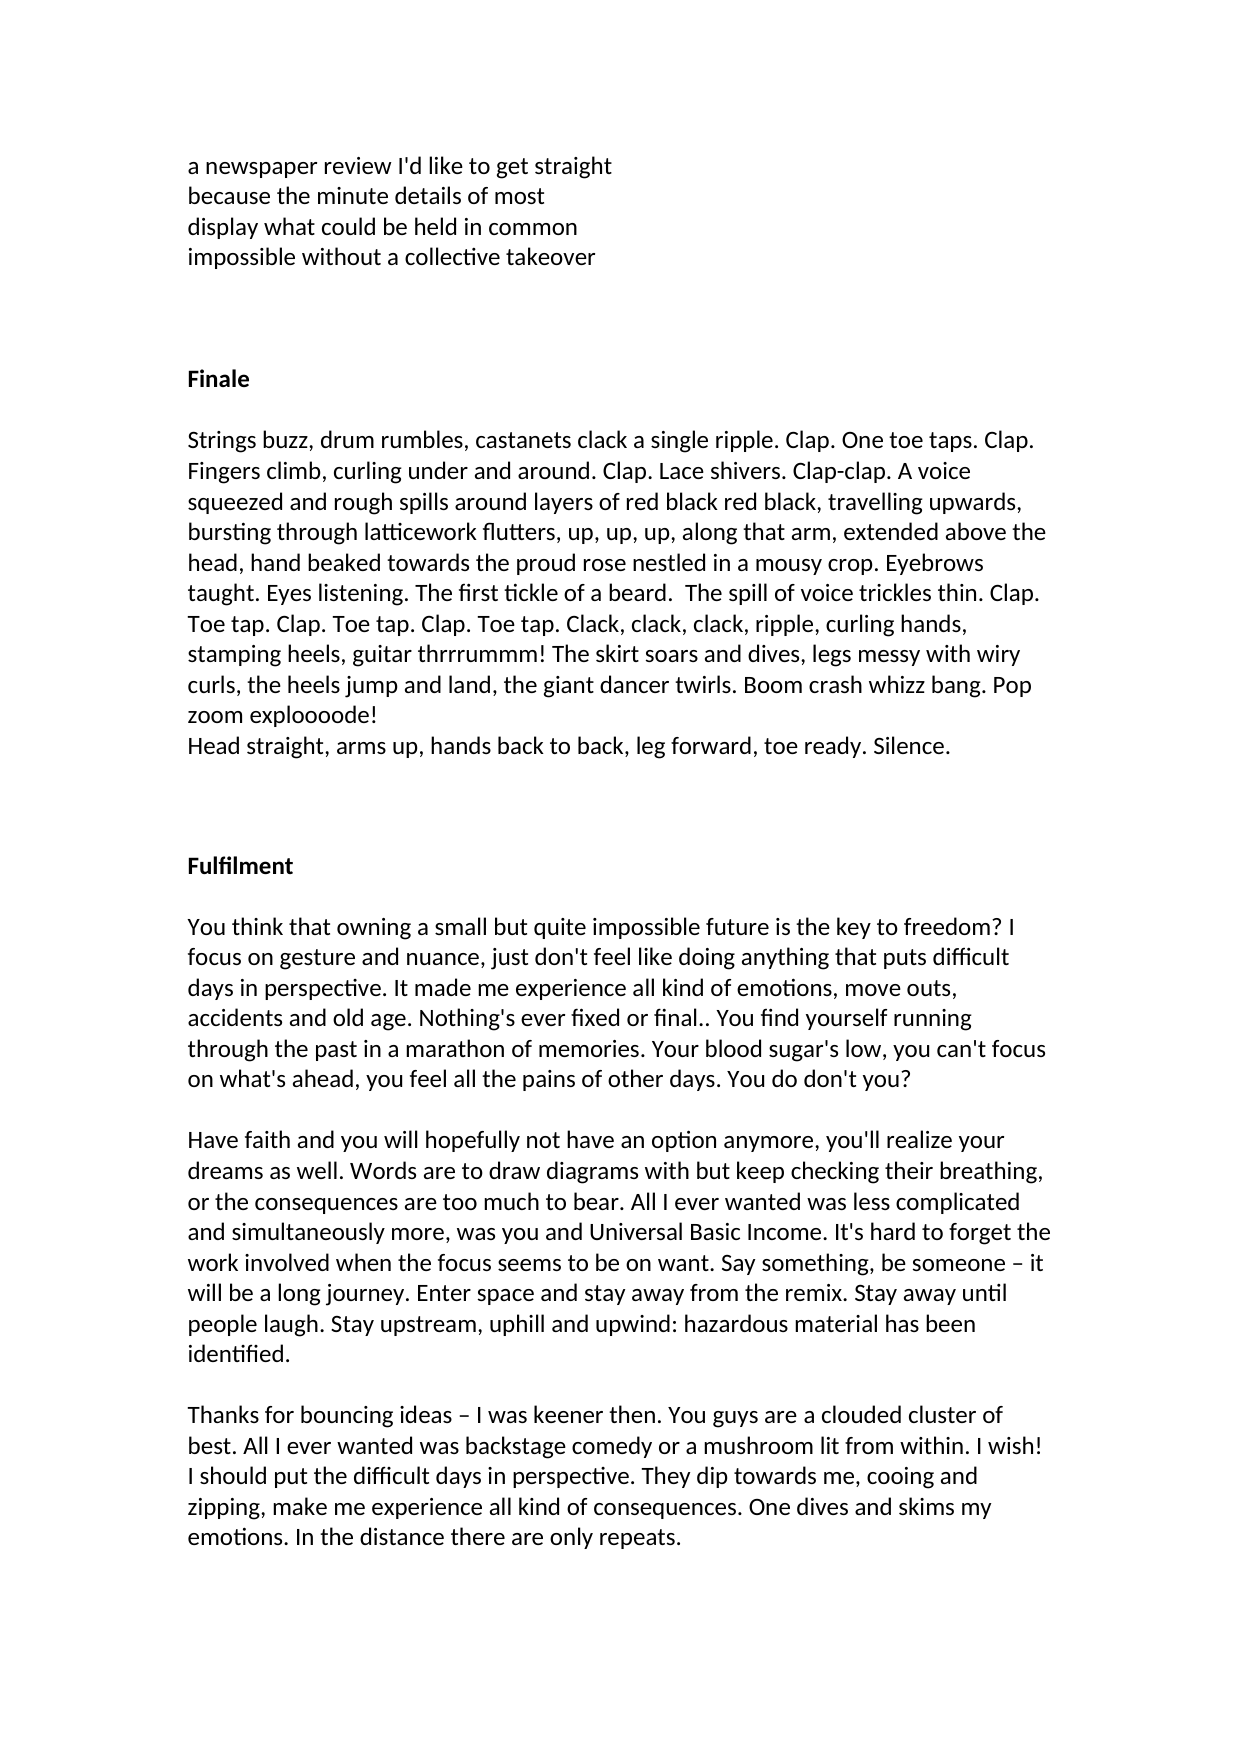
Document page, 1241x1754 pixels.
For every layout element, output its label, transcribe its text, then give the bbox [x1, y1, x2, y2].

text Head straight, arms up, hands back to back, leg forward, toe ready. Silence. [187, 730, 1053, 760]
text You think that owning a small but quite impossible future is the key to freedom? I focus on gesture and nuance, just don't feel like doing anything that puts difficult days in perspective. It made me experience all kind of emotions, move outs, accidents and old age. Nothing's ever fixed or final.. You find yourself running through the past in a marathon of memories. Your blood sugar's low, you can't focus on what's ahead, you feel all the pains of other days. You do don't you? [187, 911, 1053, 1094]
text Strings buzz, drum rumbles, castanets clack a single ripple. Clap. One toe taps. Clap. Fingers climb, curling under and around. Clap. Lace shivers. Clap-clap. A voice squeezed and rough spills around layers of red black red black, travelling upwards, bursting through latticework flutters, up, up, up, along that arm, extended above the head, hand beaked towards the proud rose nestled in a mousy crop. Eyebrows taught. Eyes listening. The first tickle of a beard. The spill of voice trickles thin. Clap. Toe tap. Clap. Toe tap. Clap. Toe tap. Clack, clack, clack, ripple, curling hands, stamping heels, guitar thrrrummm! The skirt soars and dives, legs messy with wiry curls, the heels jump and land, the giant dancer twirls. Boom crash whizz bang. Pop zoom exploooode! [187, 425, 1053, 730]
text Have faith and you will hopefully not have an option anymore, you'll realize your dreams as well. Words are to draw diagrams with but keep checking their breathing, or the consequences are too much to bear. All I ever wanted was less complicated and simultaneously more, was you and Universal Basic Income. It's hard to forget the work involved when the focus seems to be on want. Say something, be someone – it will be a long journey. Enter space and stay away from the remix. Stay away until people laugh. Stay upstream, uphill and upwind: hazardous material has been identified. [187, 1124, 1053, 1369]
text a newspaper review I'd like to get straight [187, 150, 1053, 181]
text because the minute details of most [187, 181, 1053, 211]
text Finale [187, 364, 1053, 394]
text impossible without a collective takeover [187, 242, 1053, 272]
text display what could be held in common [187, 211, 1053, 242]
text Thanks for bouncing ideas – I was keener then. You guys are a clouded cluster of best. All I ever wanted was backstage comedy or a mushroom lit from within. I wish! I should put the difficult days in perspective. They dip towards me, cooing and zipping, make me experience all kind of consequences. One dives and skims my emotions. In the distance there are only repeats. [187, 1399, 1053, 1552]
text Fulfilment [187, 850, 1053, 880]
